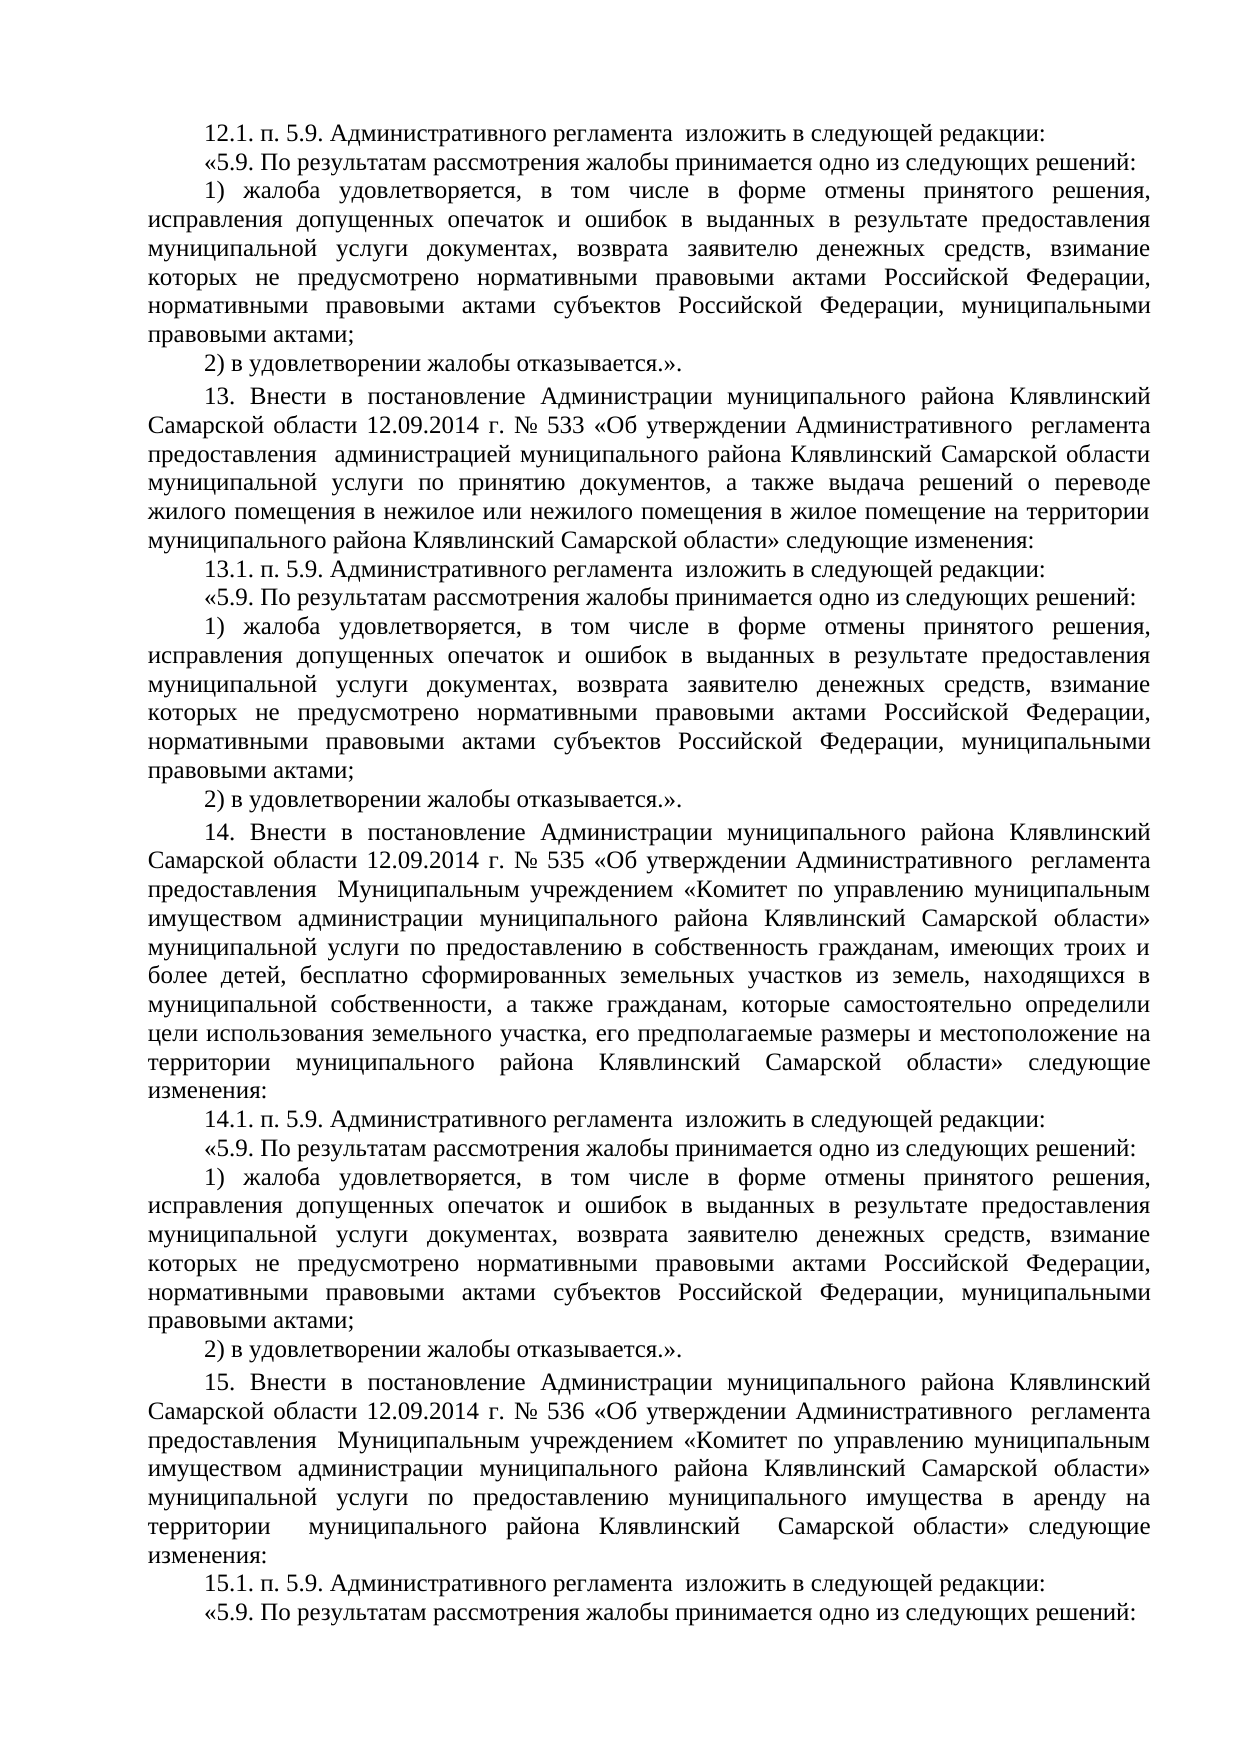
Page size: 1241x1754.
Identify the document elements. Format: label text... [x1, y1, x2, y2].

text 13.1. п. 5.9. Административного регламента изложить в следующей редакции: [148, 554, 1152, 582]
text 14. Внести в постановление Администрации муниципального района Клявлинский Самарской области 12.09.2014 г. № 535 «Об утверждении Административного регламента предоставления Муниципальным учреждением «Комитет по управлению муниципальным имуществом администрации муниципального района Клявлинский Самарской области» муниципальной услуги по предоставлению в собственность гражданам, имеющих троих и более детей, бесплатно сформированных земельных участков из земель, находящихся в муниципальной собственности, а также гражданам, которые самостоятельно определили цели использования земельного участка, его предполагаемые размеры и местоположение на территории муниципального района Клявлинский Самарской области» следующие изменения: [148, 817, 1152, 1104]
text 12.1. п. 5.9. Административного регламента изложить в следующей редакции: [148, 118, 1152, 147]
text «5.9. По результатам рассмотрения жалобы принимается одно из следующих решений: [148, 582, 1152, 611]
text 2) в удовлетворении жалобы отказывается.». [148, 784, 1152, 812]
text 13. Внести в постановление Администрации муниципального района Клявлинский Самарской области 12.09.2014 г. № 533 «Об утверждении Административного регламента предоставления администрацией муниципального района Клявлинский Самарской области муниципальной услуги по принятию документов, а также выдача решений о переводе жилого помещения в нежилое или нежилого помещения в жилое помещение на территории муниципального района Клявлинский Самарской области» следующие изменения: [148, 381, 1152, 554]
text 14.1. п. 5.9. Административного регламента изложить в следующей редакции: [148, 1104, 1152, 1133]
text 15. Внести в постановление Администрации муниципального района Клявлинский Самарской области 12.09.2014 г. № 536 «Об утверждении Административного регламента предоставления Муниципальным учреждением «Комитет по управлению муниципальным имуществом администрации муниципального района Клявлинский Самарской области» муниципальной услуги по предоставлению муниципального имущества в аренду на территории муниципального района Клявлинский Самарской области» следующие изменения: [148, 1367, 1152, 1568]
text «5.9. По результатам рассмотрения жалобы принимается одно из следующих решений: [148, 147, 1152, 176]
text «5.9. По результатам рассмотрения жалобы принимается одно из следующих решений: [148, 1133, 1152, 1162]
text 2) в удовлетворении жалобы отказывается.». [148, 1334, 1152, 1363]
text 2) в удовлетворении жалобы отказывается.». [148, 348, 1152, 377]
text «5.9. По результатам рассмотрения жалобы принимается одно из следующих решений: [148, 1597, 1152, 1626]
text 15.1. п. 5.9. Административного регламента изложить в следующей редакции: [148, 1568, 1152, 1597]
